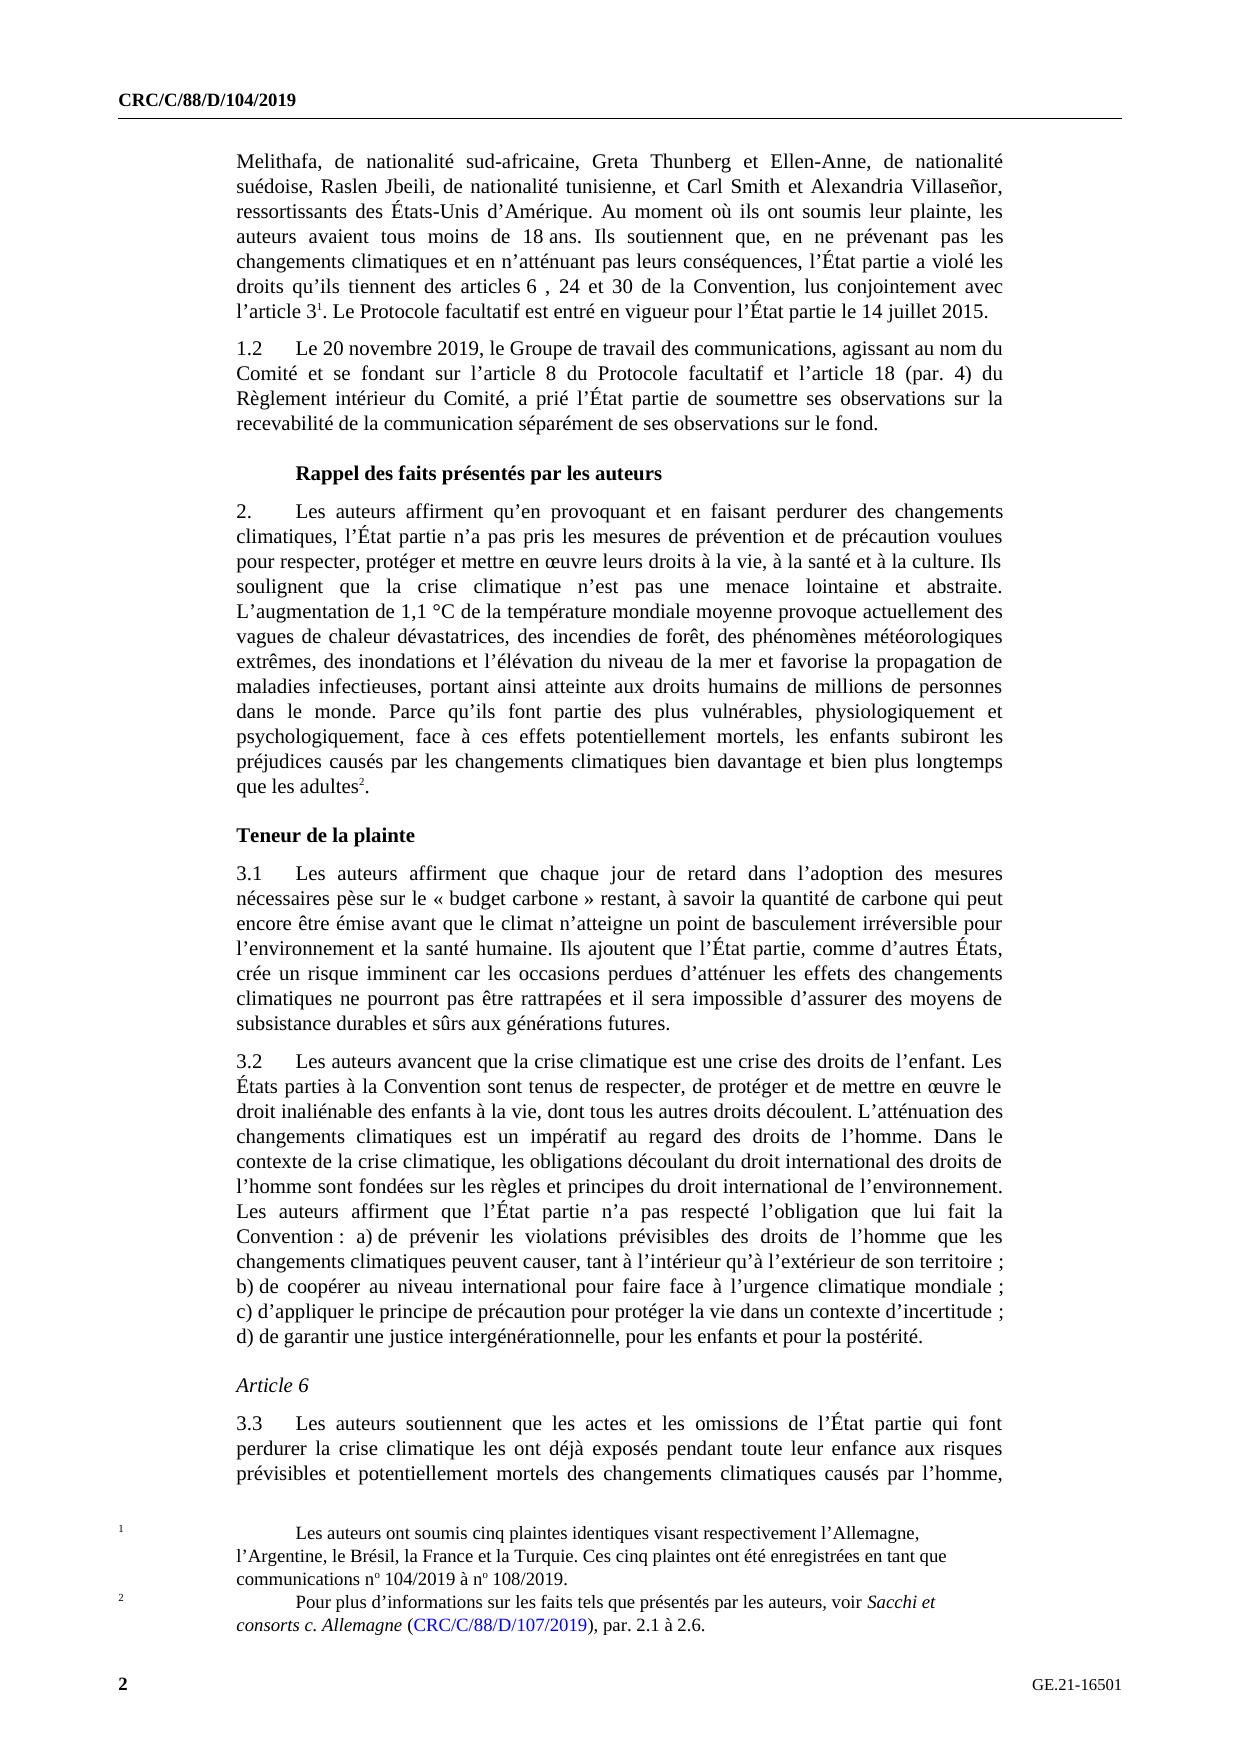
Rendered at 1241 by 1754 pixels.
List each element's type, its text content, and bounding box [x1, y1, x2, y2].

text 3.1 Les auteurs affirment que chaque jour de retard dans l’adoption des mesures nécessaires pèse sur le « budget carbone » restant, à savoir la quantité de carbone qui peut encore être émise avant que le climat n’atteigne un point de basculement irréversible pour l’environnement et la santé humaine. Ils ajoutent que l’État partie, comme d’autres États, crée un risque imminent car les occasions perdues d’atténuer les effets des changements climatiques ne pourront pas être rattrapées et il sera impossible d’assurer des moyens de subsistance durables et sûrs aux générations futures. [236, 860, 1004, 1035]
text Rappel des faits présentés par les auteurs [118, 460, 1004, 485]
text 3.2 Les auteurs avancent que la crise climatique est une crise des droits de l’enfant. Les États parties à la Convention sont tenus de respecter, de protéger et de mettre en œuvre le droit inaliénable des enfants à la vie, dont tous les autres droits découlent. L’atténuation des changements climatiques est un impératif au regard des droits de l’homme. Dans le contexte de la crise climatique, les obligations découlant du droit international des droits de l’homme sont fondées sur les règles et principes du droit international de l’environnement. Les auteurs affirment que l’État partie n’a pas respecté l’obligation que lui fait la Convention : a) de prévenir les violations prévisibles des droits de l’homme que les changements climatiques peuvent causer, tant à l’intérieur qu’à l’extérieur de son territoire ; b) de coopérer au niveau international pour faire face à l’urgence climatique mondiale ; c) d’appliquer le principe de précaution pour protéger la vie dans un contexte d’incertitude ; d) de garantir une justice intergénérationnelle, pour les enfants et pour la postérité. [236, 1048, 1004, 1348]
text Teneur de la plainte [118, 823, 1004, 848]
text 1.2 Le 20 novembre 2019, le Groupe de travail des communications, agissant au nom du Comité et se fondant sur l’article 8 du Protocole facultatif et l’article 18 (par. 4) du Règlement intérieur du Comité, a prié l’État partie de soumettre ses observations sur la recevabilité de la communication séparément de ses observations sur le fond. [236, 335, 1004, 435]
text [236, 1410, 1004, 1485]
text Article 6 [118, 1373, 1004, 1398]
text 2. Les auteurs affirment qu’en provoquant et en faisant perdurer des changements climatiques, l’État partie n’a pas pris les mesures de prévention et de précaution voulues pour respecter, protéger et mettre en œuvre leurs droits à la vie, à la santé et à la culture. Ils soulignent que la crise climatique n’est pas une menace lointaine et abstraite. L’augmentation de 1,1 °C de la température mondiale moyenne provoque actuellement des vagues de chaleur dévastatrices, des incendies de forêt, des phénomènes météorologiques extrêmes, des inondations et l’élévation du niveau de la mer et favorise la propagation de maladies infectieuses, portant ainsi atteinte aux droits humains de millions de personnes dans le monde. Parce qu’ils font partie des plus vulnérables, physiologiquement et psychologiquement, face à ces effets potentiellement mortels, les enfants subiront les préjudices causés par les changements climatiques bien davantage et bien plus longtemps que les adultes. [236, 498, 1004, 798]
